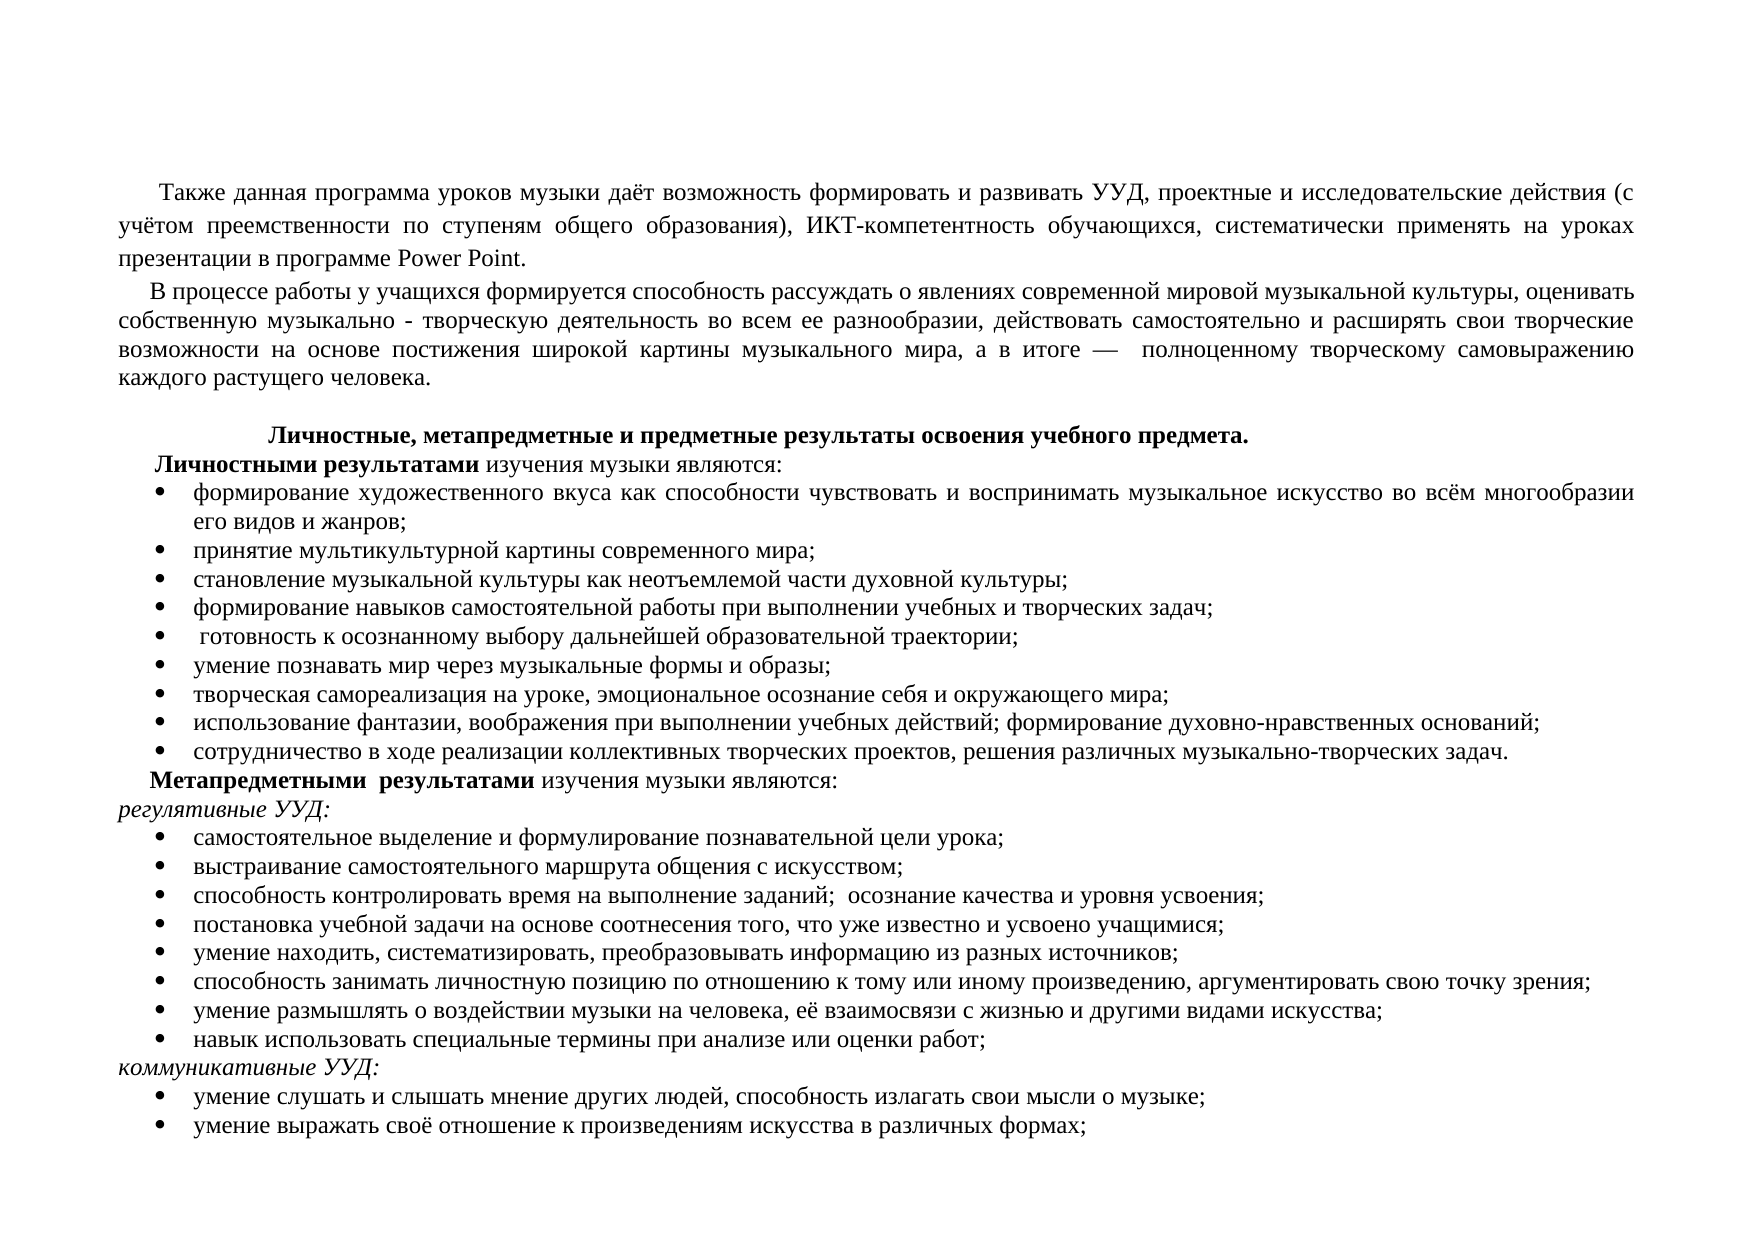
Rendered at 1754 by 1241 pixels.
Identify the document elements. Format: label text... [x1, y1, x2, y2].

list формирование навыков самостоятельной работы при выполнении учебных и творческих задач; [156, 592, 1636, 621]
list умение размышлять о воздействии музыки на человека, её взаимосвязи с жизнью и другими видами искусства; [156, 995, 1636, 1024]
list самостоятельное выделение и формулирование познавательной цели урока; [156, 822, 1636, 851]
list умение слушать и слышать мнение других людей, способность излагать свои мысли о музыке; [156, 1081, 1636, 1110]
list постановка учебной задачи на основе соотнесения того, что уже известно и усвоено учащимися; [156, 909, 1636, 937]
list становление музыкальной культуры как неотъемлемой части духовной культуры; [156, 564, 1636, 592]
text В процессе работы у учащихся формируется способность рассуждать о явлениях современной мировой музыкальной культуры, оценивать собственную музыкально - творческую деятельность во всем ее разнообразии, действовать самостоятельно и расширять свои творческие возможности на основе постижения широкой картины музыкального мира, а в итоге — полноценному творческому самовыражению каждого растущего человека. [118, 276, 1636, 391]
text коммуникативные УУД: [118, 1052, 1636, 1081]
list использование фантазии, воображения при выполнении учебных действий; формирование духовно-нравственных оснований; [156, 707, 1636, 736]
list умение познавать мир через музыкальные формы и образы; [156, 650, 1636, 679]
list принятие мультикультурной картины современного мира; [156, 535, 1636, 564]
list творческая самореализация на уроке, эмоциональное осознание себя и окружающего мира; [156, 679, 1636, 707]
list навык использовать специальные термины при анализе или оценки работ; [156, 1024, 1636, 1052]
list способность контролировать время на выполнение заданий; осознание качества и уровня усвоения; [156, 880, 1636, 909]
list умение выражать своё отношение к произведениям искусства в различных формах; [156, 1110, 1636, 1139]
list умение находить, систематизировать, преобразовывать информацию из разных источников; [156, 937, 1636, 966]
list готовность к осознанному выбору дальнейшей образовательной траектории; [156, 621, 1636, 650]
text Личностными результатами изучения музыки являются: [118, 449, 1636, 477]
text регулятивные УУД: [118, 794, 1636, 822]
text Метапредметными результатами изучения музыки являются: [118, 765, 1636, 794]
list сотрудничество в ходе реализации коллективных творческих проектов, решения различных музыкально-творческих задач. [156, 736, 1636, 765]
text Личностные, метапредметные и предметные результаты освоения учебного предмета. [231, 420, 1636, 449]
list выстраивание самостоятельного маршрута общения с искусством; [156, 851, 1636, 880]
list способность занимать личностную позицию по отношению к тому или иному произведению, аргументировать свою точку зрения; [156, 966, 1636, 995]
list формирование художественного вкуса как способности чувствовать и воспринимать музыкальное искусство во всём многообразии его видов и жанров; [156, 477, 1636, 535]
text Также данная программа уроков музыки даёт возможность формировать и развивать УУД, проектные и исследовательские действия (с учётом преемственности по ступеням общего образования), ИКТ-компетентность обучающихся, систематически применять на уроках презентации в программе Power Point. [118, 177, 1636, 272]
